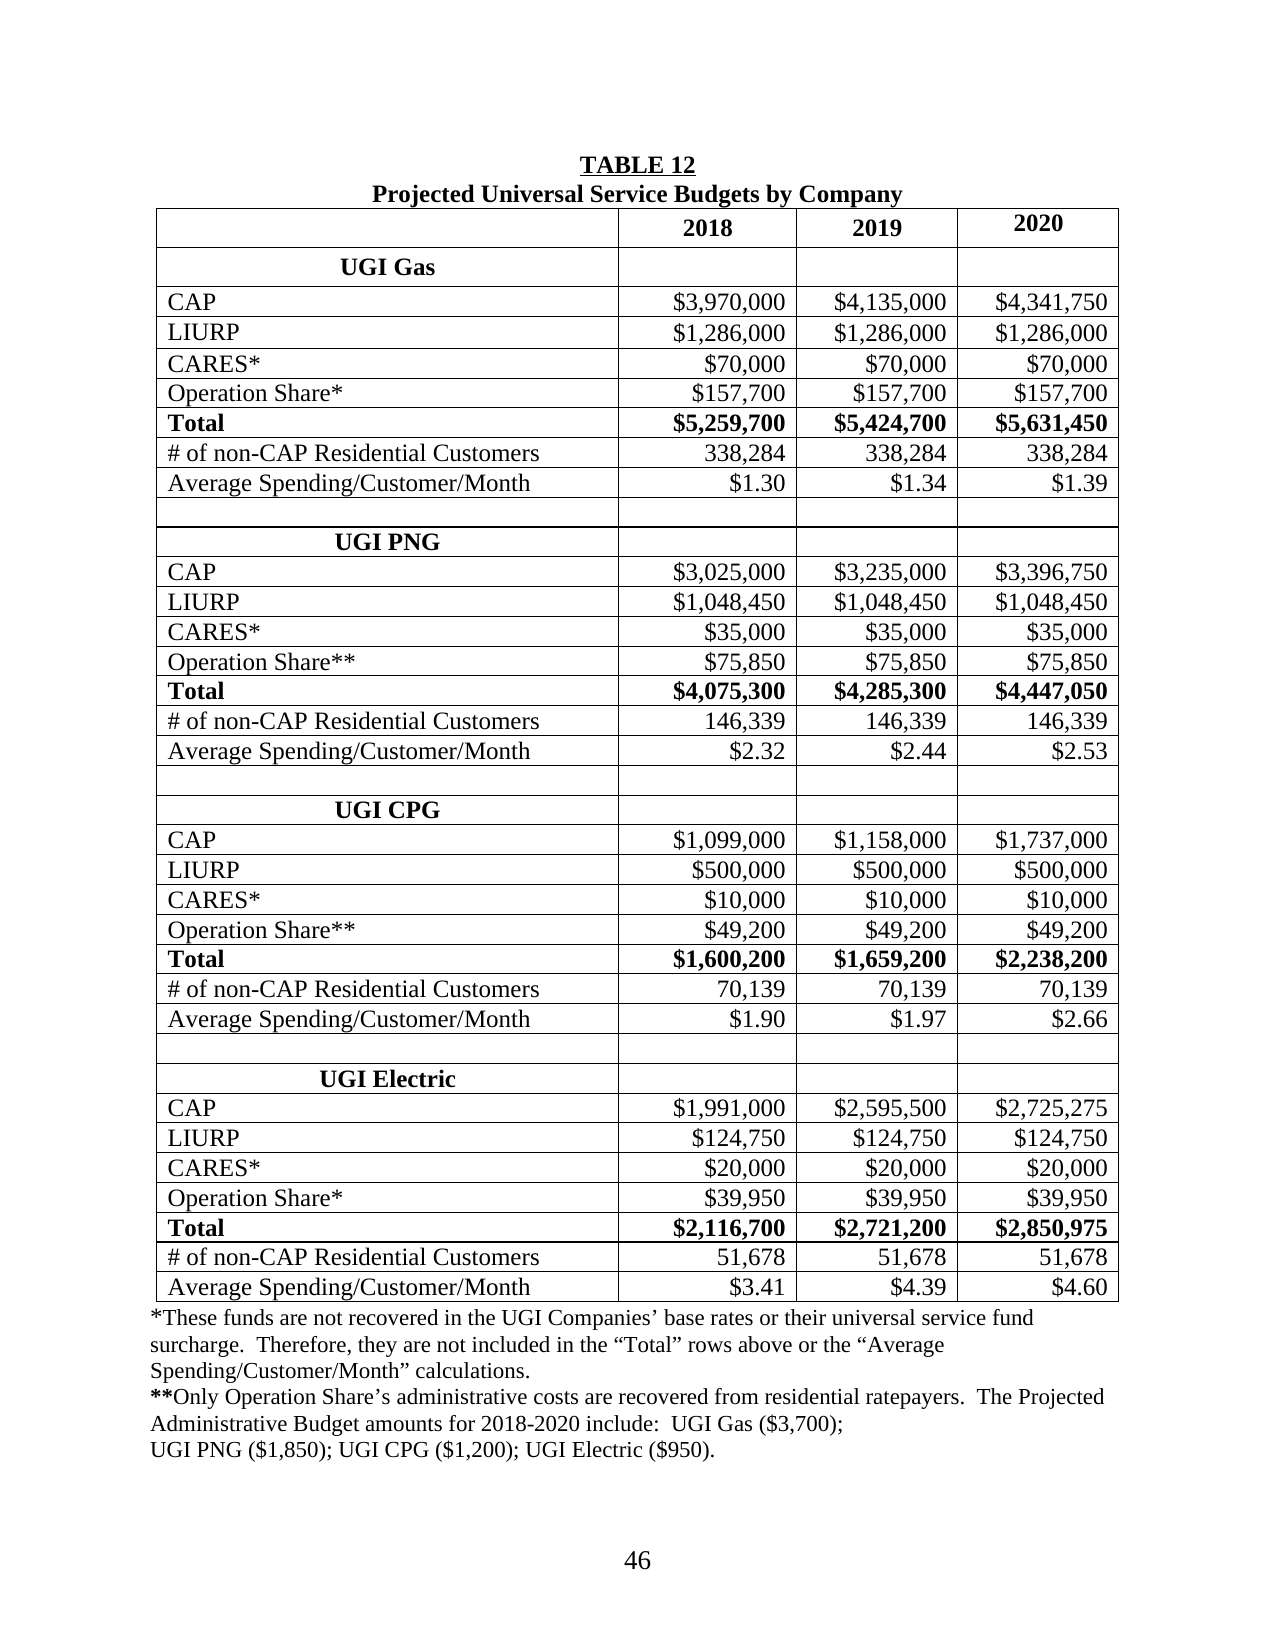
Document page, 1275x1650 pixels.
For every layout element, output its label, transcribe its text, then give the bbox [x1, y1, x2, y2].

table_cell # of non-CAP Residential Customers [157, 974, 618, 1003]
table_cell 146,339 [958, 706, 1118, 735]
table_cell $2.44 [797, 736, 957, 765]
table_cell $3,235,000 [797, 557, 957, 586]
table_cell $3,396,750 [958, 557, 1118, 586]
table_cell $1,737,000 [958, 825, 1118, 854]
table_cell [958, 796, 1118, 824]
table_cell 51,678 [958, 1243, 1118, 1271]
text UGI PNG ($1,850); UGI CPG ($1,200); UGI Electric ($950). [150, 1436, 1125, 1462]
table_cell $3.41 [619, 1272, 796, 1301]
table_cell 51,678 [619, 1243, 796, 1271]
table_cell $20,000 [619, 1153, 796, 1182]
table_cell $10,000 [619, 885, 796, 914]
table_cell CAP [157, 287, 618, 316]
table_cell $124,750 [958, 1123, 1118, 1152]
table_cell $39,950 [619, 1183, 796, 1212]
table_cell $2.66 [958, 1004, 1118, 1033]
text **Only Operation Share’s administrative costs are recovered from residential ratepayers. The Projected Administrative Budget amounts for 2018-2020 include: UGI Gas ($3,700); [150, 1383, 1125, 1436]
table_cell [619, 498, 796, 526]
table_cell LIURP [157, 1123, 618, 1152]
table_cell $1,600,200 [619, 945, 796, 973]
table_cell $4,285,300 [797, 676, 957, 705]
table_cell $10,000 [958, 885, 1118, 914]
table_cell Operation Share** [157, 647, 618, 675]
table_cell [797, 766, 957, 794]
table_cell [958, 1064, 1118, 1092]
table_cell [157, 1034, 618, 1063]
table_cell # of non-CAP Residential Customers [157, 438, 618, 467]
table_cell UGI CPG [157, 796, 618, 824]
table_header 2020 [958, 209, 1118, 247]
table_cell $4,075,300 [619, 676, 796, 705]
table_cell $1,158,000 [797, 825, 957, 854]
table_cell [797, 796, 957, 824]
table_cell $35,000 [797, 617, 957, 646]
table_cell [797, 498, 957, 526]
table_cell 70,139 [958, 974, 1118, 1003]
table_cell $1.30 [619, 468, 796, 497]
table_cell LIURP [157, 317, 618, 348]
table_cell [797, 528, 957, 556]
table_cell $1,286,000 [619, 317, 796, 348]
table_cell $1.90 [619, 1004, 796, 1033]
table_cell [619, 766, 796, 794]
text TABLE 12 [150, 150, 1125, 179]
table_cell $39,950 [797, 1183, 957, 1212]
table_cell $4,341,750 [958, 287, 1118, 316]
table_cell $500,000 [619, 855, 796, 884]
table_cell $1,048,450 [797, 587, 957, 616]
table_cell [797, 1064, 957, 1092]
table_cell [958, 248, 1118, 286]
table_cell $20,000 [958, 1153, 1118, 1182]
table_cell $124,750 [797, 1123, 957, 1152]
table_cell UGI Gas [157, 248, 618, 286]
table_cell [619, 1034, 796, 1063]
table_cell $2.32 [619, 736, 796, 765]
table_cell Average Spending/Customer/Month [157, 468, 618, 497]
table_cell $1,048,450 [619, 587, 796, 616]
table_cell $4,447,050 [958, 676, 1118, 705]
table_cell CARES* [157, 1153, 618, 1182]
table_cell $4.60 [958, 1272, 1118, 1301]
table_cell $2,721,200 [797, 1213, 957, 1241]
table_cell [958, 498, 1118, 526]
table_cell Average Spending/Customer/Month [157, 736, 618, 765]
table_cell # of non-CAP Residential Customers [157, 1243, 618, 1271]
table_cell $75,850 [958, 647, 1118, 675]
table_cell $39,950 [958, 1183, 1118, 1212]
table_cell $1,286,000 [958, 317, 1118, 348]
table_cell Operation Share** [157, 915, 618, 943]
table_cell $35,000 [619, 617, 796, 646]
table_cell [157, 498, 618, 526]
table_cell $2.53 [958, 736, 1118, 765]
table_cell [619, 248, 796, 286]
table_cell $4,135,000 [797, 287, 957, 316]
table_cell [797, 248, 957, 286]
table_cell # of non-CAP Residential Customers [157, 706, 618, 735]
table_cell CAP [157, 825, 618, 854]
table_cell 70,139 [797, 974, 957, 1003]
table_cell $2,238,200 [958, 945, 1118, 973]
table_cell [958, 766, 1118, 794]
table_cell CARES* [157, 617, 618, 646]
table_cell CAP [157, 1094, 618, 1122]
table_cell $1.97 [797, 1004, 957, 1033]
table_cell $5,424,700 [797, 408, 957, 437]
table_cell $35,000 [958, 617, 1118, 646]
table_cell CARES* [157, 349, 618, 377]
table_cell Operation Share* [157, 379, 618, 407]
table_cell $3,025,000 [619, 557, 796, 586]
table_header [157, 209, 618, 247]
table_cell Total [157, 408, 618, 437]
table_cell LIURP [157, 855, 618, 884]
table_cell $70,000 [958, 349, 1118, 377]
table_cell CARES* [157, 885, 618, 914]
table_cell 338,284 [797, 438, 957, 467]
table_cell $157,700 [958, 379, 1118, 407]
table_cell $4.39 [797, 1272, 957, 1301]
table_cell Average Spending/Customer/Month [157, 1004, 618, 1033]
table_cell $5,631,450 [958, 408, 1118, 437]
table_cell Operation Share* [157, 1183, 618, 1212]
table_cell 146,339 [619, 706, 796, 735]
text Projected Universal Service Budgets by Company [150, 179, 1125, 207]
table_cell Total [157, 676, 618, 705]
table_cell [958, 1034, 1118, 1063]
table_cell $1,659,200 [797, 945, 957, 973]
table_cell [797, 1034, 957, 1063]
table_cell [157, 766, 618, 794]
table_cell $20,000 [797, 1153, 957, 1182]
table_cell $49,200 [619, 915, 796, 943]
table_cell $75,850 [619, 647, 796, 675]
table_cell $1.39 [958, 468, 1118, 497]
table_cell $1,991,000 [619, 1094, 796, 1122]
table_cell LIURP [157, 587, 618, 616]
table_cell 70,139 [619, 974, 796, 1003]
table_cell $75,850 [797, 647, 957, 675]
table_cell $70,000 [619, 349, 796, 377]
table_cell $2,725,275 [958, 1094, 1118, 1122]
table_cell 338,284 [958, 438, 1118, 467]
table_cell 146,339 [797, 706, 957, 735]
table_cell UGI Electric [157, 1064, 618, 1092]
table_header 2019 [797, 209, 957, 247]
table_cell $3,970,000 [619, 287, 796, 316]
table_cell [619, 796, 796, 824]
table_cell $1,099,000 [619, 825, 796, 854]
table_cell $500,000 [797, 855, 957, 884]
table_cell $2,116,700 [619, 1213, 796, 1241]
table_header 2018 [619, 209, 796, 247]
text *These funds are not recovered in the UGI Companies’ base rates or their universal service fund surcharge. Therefore, they are not included in the “Total” rows above or the “Average Spending/Customer/Month” calculations. [150, 1302, 1125, 1383]
table_cell $5,259,700 [619, 408, 796, 437]
table_cell Total [157, 945, 618, 973]
table_cell [619, 1064, 796, 1092]
table_cell Average Spending/Customer/Month [157, 1272, 618, 1301]
table_cell [619, 528, 796, 556]
table_cell $124,750 [619, 1123, 796, 1152]
table_cell $1.34 [797, 468, 957, 497]
table_cell CAP [157, 557, 618, 586]
table_cell [958, 528, 1118, 556]
table_cell $2,595,500 [797, 1094, 957, 1122]
table_cell $157,700 [797, 379, 957, 407]
table_cell $1,286,000 [797, 317, 957, 348]
table_cell UGI PNG [157, 528, 618, 556]
table_cell Total [157, 1213, 618, 1241]
table_cell $49,200 [797, 915, 957, 943]
table_cell $49,200 [958, 915, 1118, 943]
table_cell $500,000 [958, 855, 1118, 884]
table_cell $157,700 [619, 379, 796, 407]
table_cell $2,850,975 [958, 1213, 1118, 1241]
table_cell 338,284 [619, 438, 796, 467]
table_cell $10,000 [797, 885, 957, 914]
table_cell $70,000 [797, 349, 957, 377]
table_cell 51,678 [797, 1243, 957, 1271]
table_cell $1,048,450 [958, 587, 1118, 616]
